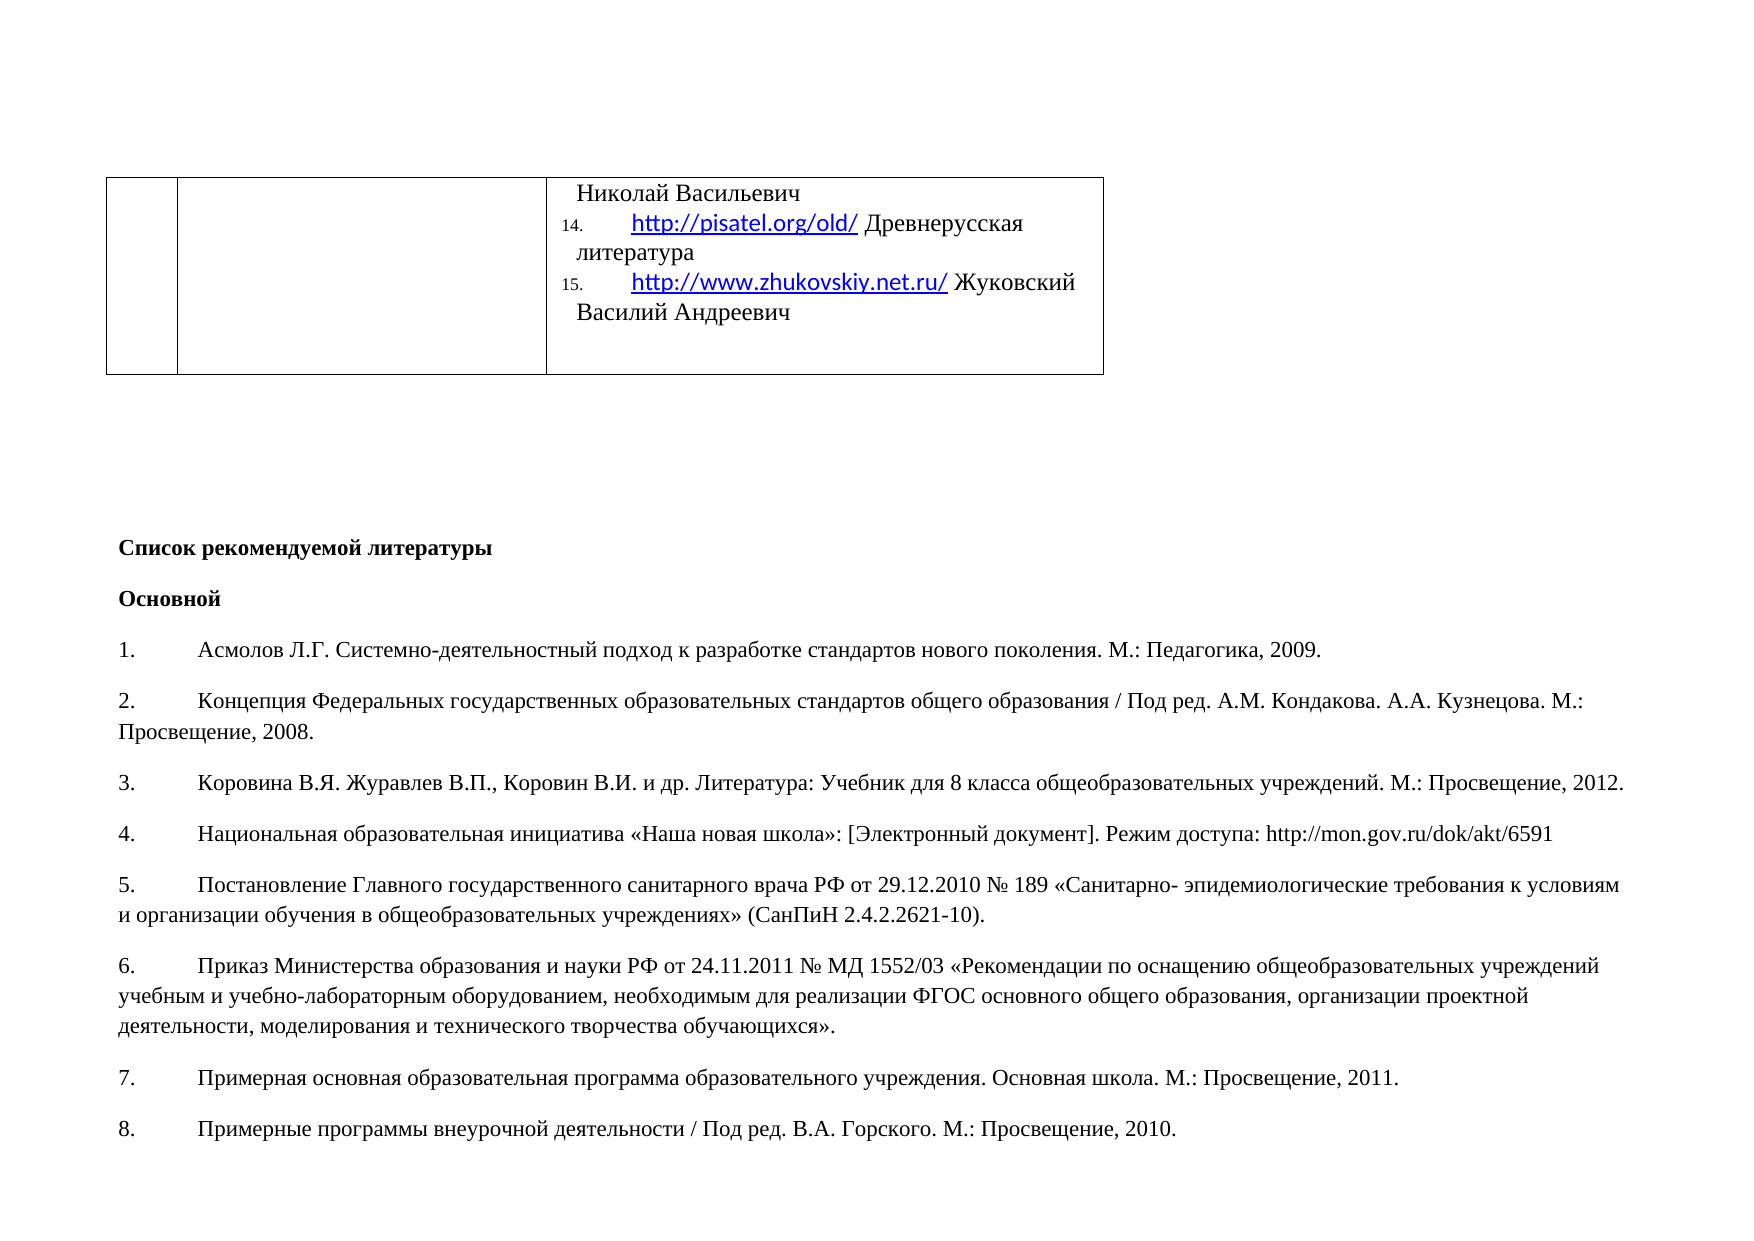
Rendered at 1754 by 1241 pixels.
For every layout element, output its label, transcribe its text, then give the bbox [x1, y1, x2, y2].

table_cell 3 [107, 178, 177, 374]
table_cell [178, 178, 546, 374]
text 5. Постановление Главного государственного санитарного врача РФ от 29.12.2010 № 189 «Санитарно- эпидемиологические требования к условиям и организации обучения в общеобразовательных учреждениях» (СанПиН 2.4.2.2621-10). [118, 871, 1636, 927]
text Основной [118, 586, 1636, 612]
text 2. Концепция Федеральных государственных образовательных стандартов общего образования / Под ред. А.М. Кондакова. А.А. Кузнецова. М.: Просвещение, 2008. [118, 688, 1636, 744]
text 3. Коровина В.Я. Журавлев В.П., Коровин В.И. и др. Литература: Учебник для 8 класса общеобразовательных учреждений. М.: Просвещение, 2012. [118, 769, 1636, 795]
text 1. Асмолов Л.Г. Системно-деятельностный подход к разработке стандартов нового поколения. М.: Педагогика, 2009. [118, 637, 1636, 663]
text 8. Примерные программы внеурочной деятельности / Под ред. В.А. Горского. М.: Просвещение, 2010. [118, 1115, 1636, 1141]
text 6. Приказ Министерства образования и науки РФ от 24.11.2011 № МД 1552/03 «Рекомендации по оснащению общеобразовательных учреждений учебным и учебно-лабораторным оборудованием, необходимым для реализации ФГОС основного общего образования, организации проектной деятельности, моделирования и технического творчества обучающихся». [118, 952, 1636, 1039]
text Список рекомендуемой литературы [118, 534, 1636, 561]
text 7. Примерная основная образовательная программа образовательного учреждения. Основная школа. М.: Просвещение, 2011. [118, 1064, 1636, 1090]
text 4. Национальная образовательная инициатива «Наша новая школа»: [Электронный документ]. Режим доступа: http://mon.gov.ru/dok/akt/6591 [118, 820, 1636, 846]
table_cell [547, 178, 1103, 374]
